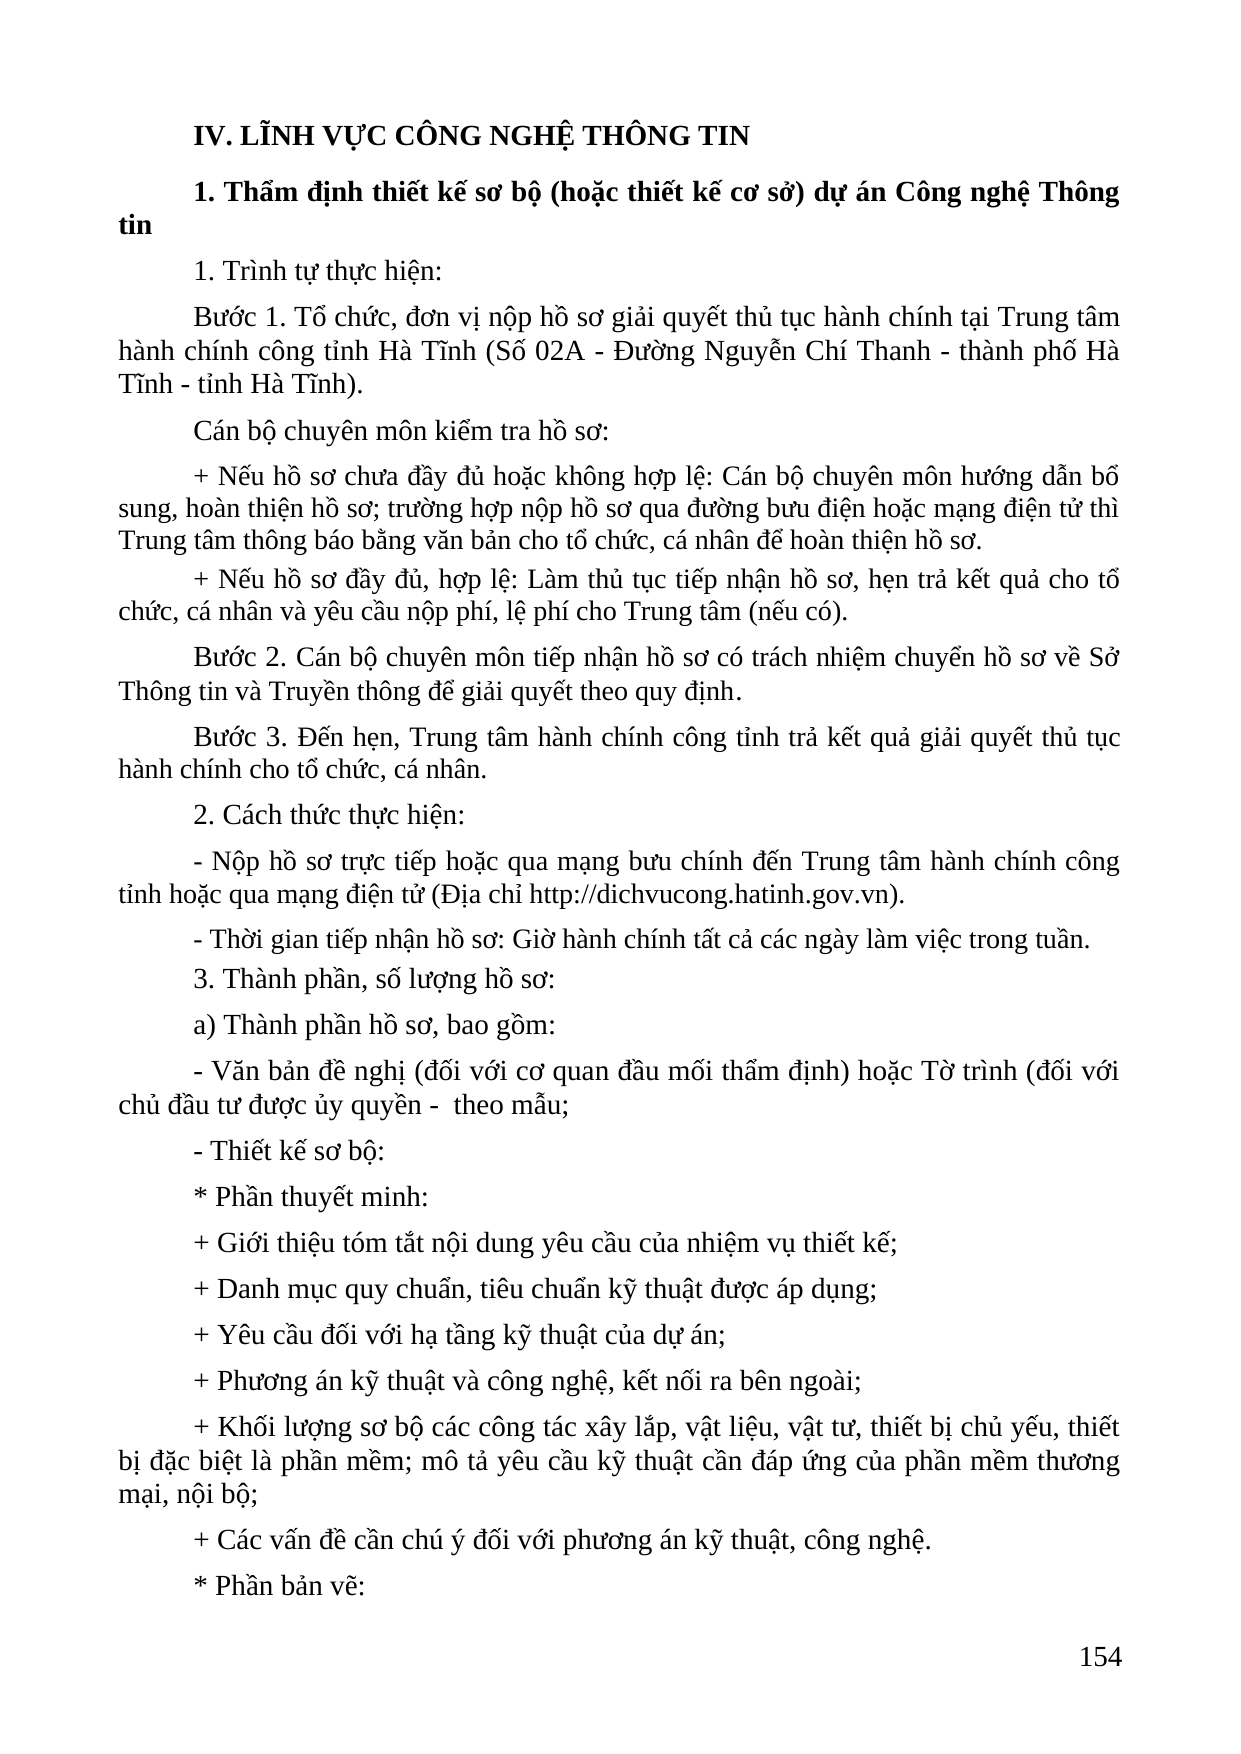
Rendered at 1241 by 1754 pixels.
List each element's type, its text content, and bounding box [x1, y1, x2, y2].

text + Nếu hồ sơ đầy đủ, hợp lệ: Làm thủ tục tiếp nhận hồ sơ, hẹn trả kết quả cho tổ chức, cá nhân và yêu cầu nộp phí, lệ phí cho Trung tâm (nếu có). [118, 562, 1122, 627]
text Bước 3. Đến hẹn, Trung tâm hành chính công tỉnh trả kết quả giải quyết thủ tục hành chính cho tổ chức, cá nhân. [118, 719, 1122, 785]
text - Thiết kế sơ bộ: [118, 1133, 1122, 1166]
text a) Thành phần hồ sơ, bao gồm: [118, 1007, 1122, 1041]
text 1. Trình tự thực hiện: [118, 253, 1122, 287]
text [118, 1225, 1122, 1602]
text - Nộp hồ sơ trực tiếp hoặc qua mạng bưu chính đến Trung tâm hành chính công tỉnh hoặc qua mạng điện tử (Địa chỉ http://dichvucong.hatinh.gov.vn). [118, 843, 1122, 910]
text 2. Cách thức thực hiện: [118, 797, 1122, 831]
text 1. Thẩm định thiết kế sơ bộ (hoặc thiết kế cơ sở) dự án Công nghệ Thông tin [118, 174, 1122, 241]
text - Văn bản đề nghị (đối với cơ quan đầu mối thẩm định) hoặc Tờ trình (đối với chủ đầu tư được ủy quyền - theo mẫu; [118, 1053, 1122, 1120]
text * Phần thuyết minh: [118, 1179, 1122, 1212]
text Cán bộ chuyên môn kiểm tra hồ sơ: [118, 413, 1122, 446]
text 3. Thành phần, số lượng hồ sơ: [118, 961, 1122, 995]
text Bước 1. Tổ chức, đơn vị nộp hồ sơ giải quyết thủ tục hành chính tại Trung tâm hành chính công tỉnh Hà Tĩnh (Số 02A - Đường Nguyễn Chí Thanh - thành phố Hà Tĩnh - tỉnh Hà Tĩnh). [118, 299, 1122, 400]
text IV. LĨNH VỰC CÔNG NGHỆ THÔNG TIN [118, 118, 1122, 161]
text + Nếu hồ sơ chưa đầy đủ hoặc không hợp lệ: Cán bộ chuyên môn hướng dẫn bổ sung, hoàn thiện hồ sơ; trường hợp nộp hồ sơ qua đường bưu điện hoặc mạng điện tử thì Trung tâm thông báo bằng văn bản cho tổ chức, cá nhân để hoàn thiện hồ sơ. [118, 459, 1122, 556]
text Bước 2. Cán bộ chuyên môn tiếp nhận hồ sơ có trách nhiệm chuyển hồ sơ về Sở Thông tin và Truyền thông để giải quyết theo quy định. [118, 639, 1122, 706]
text - Thời gian tiếp nhận hồ sơ: Giờ hành chính tất cả các ngày làm việc trong tuần. [118, 923, 1122, 955]
